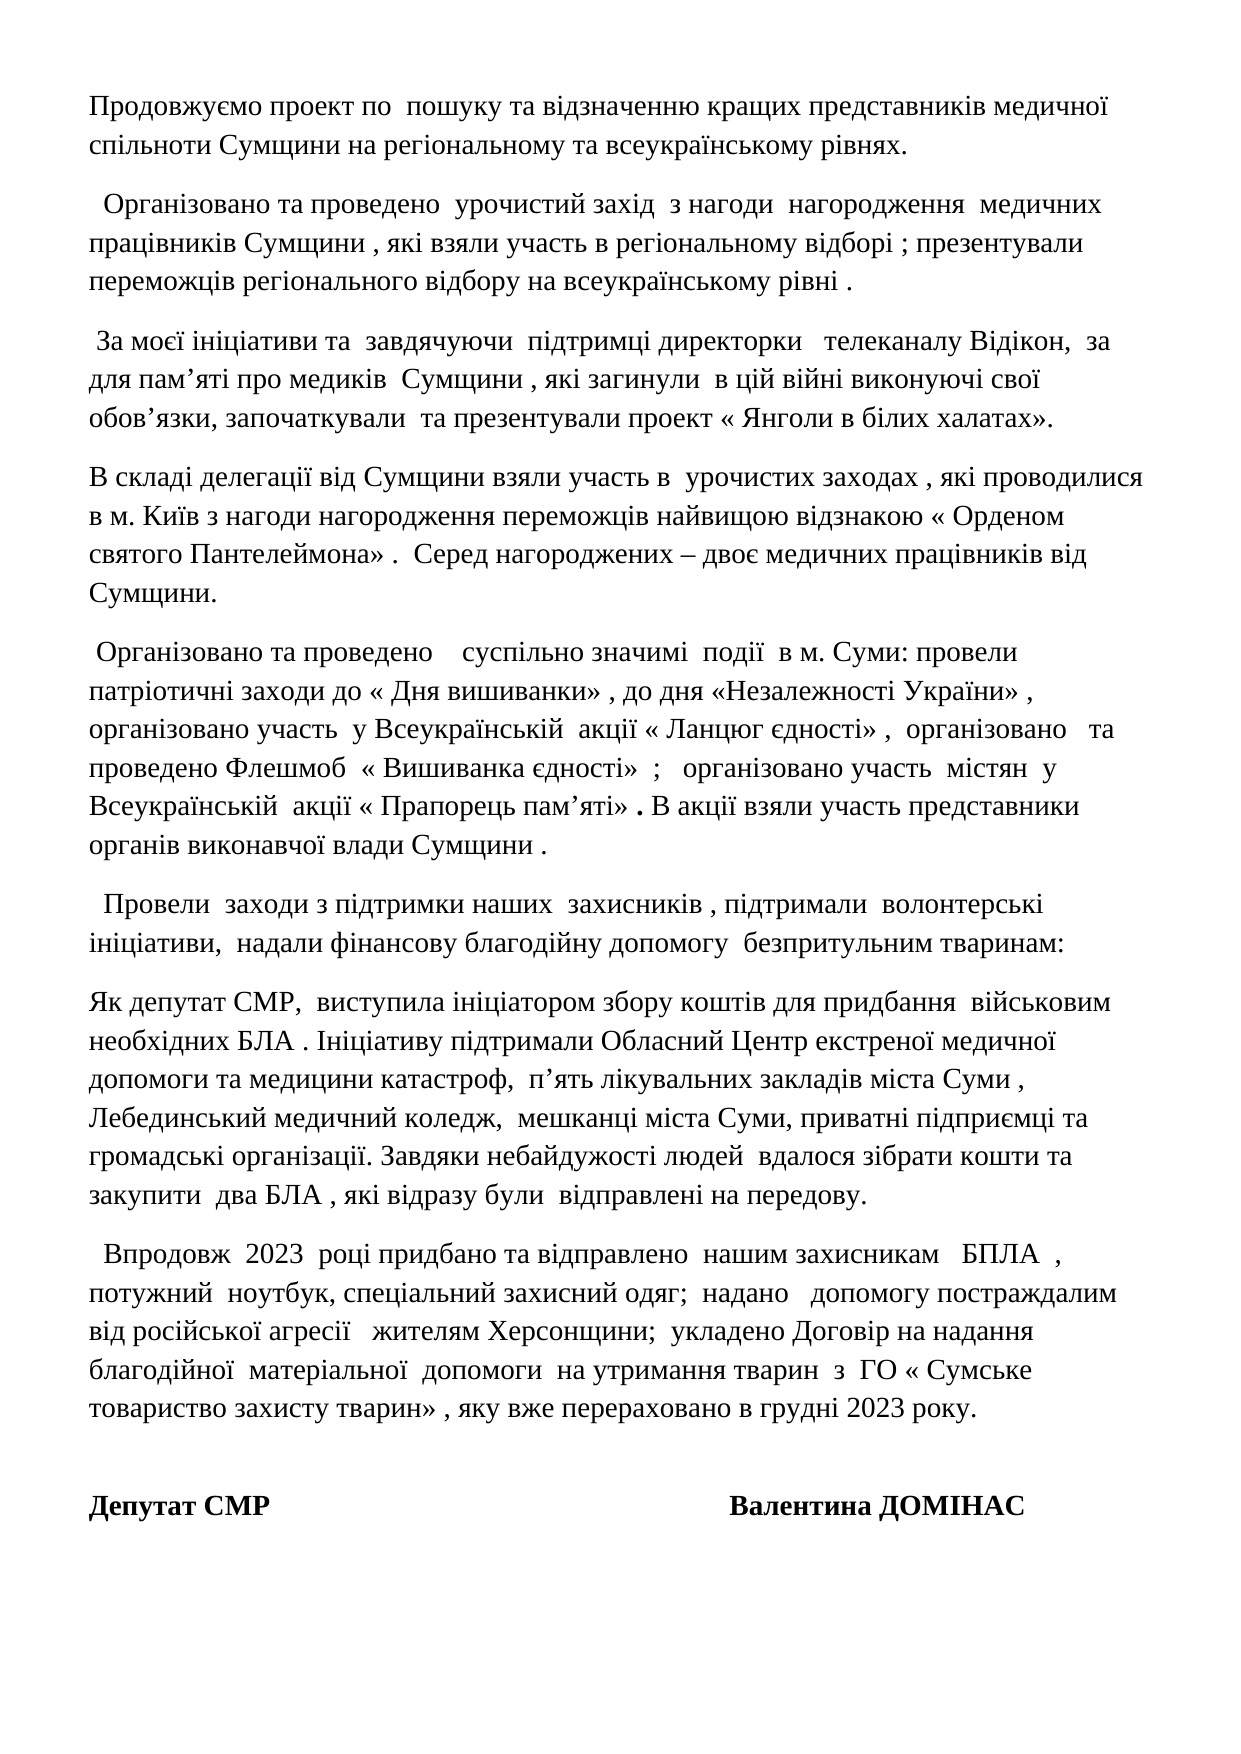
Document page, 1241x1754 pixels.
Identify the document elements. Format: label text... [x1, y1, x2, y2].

text Провели заходи з підтримки наших захисників , підтримали волонтерські ініціативи, надали фінансову благодійну допомогу безпритульним тваринам: [88, 886, 1152, 958]
text Продовжуємо проект по пошуку та відзначенню кращих представників медичної спільноти Сумщини на регіональному та всеукраїнському рівнях. [88, 88, 1152, 161]
text Як депутат СМР, виступила ініціатором збору коштів для придбання військовим необхідних БЛА . Ініціативу підтримали Обласний Центр екстреної медичної допомоги та медицини катастроф, п’ять лікувальних закладів міста Суми , Лебединський медичний коледж, мешканці міста Суми, приватні підприємці та громадські організації. Завдяки небайдужості людей вдалося зібрати кошти та закупити два БЛА , які відразу були відправлені на передову. [88, 984, 1152, 1211]
text В складі делегації від Сумщини взяли участь в урочистих заходах , які проводилися в м. Київ з нагоди нагородження переможців найвищою відзнакою « Орденом святого Пантелеймона» . Серед нагороджених – двоє медичних працівників від Сумщини. [88, 459, 1152, 608]
text Впродовж 2023 році придбано та відправлено нашим захисникам БПЛА , потужний ноутбук, спеціальний захисний одяг; надано допомогу постраждалим від російської агресії жителям Херсонщини; укладено Договір на надання благодійної матеріальної допомоги на утримання тварин з ГО « Сумське товариство захисту тварин» , яку вже перераховано в грудні 2023 року. [88, 1236, 1152, 1424]
text За моєї ініціативи та завдячуючи підтримці директорки телеканалу Відікон, за для пам’яті про медиків Сумщини , які загинули в цій війні виконуючі свої обов’язки, започаткували та презентували проект « Янголи в білих халатах». [88, 323, 1152, 433]
text Організовано та проведено суспільно значимі події в м. Суми: провели патріотичні заходи до « Дня вишиванки» , до дня «Незалежності України» , організовано участь у Всеукраїнській акції « Ланцюг єдності» , організовано та проведено Флешмоб « Вишиванка єдності» ; організовано участь містян у Всеукраїнській акції « Прапорець пам’яті» . В акції взяли участь представники органів виконавчої влади Сумщини . [88, 634, 1152, 861]
text Організовано та проведено урочистий захід з нагоди нагородження медичних працівників Сумщини , які взяли участь в регіональному відборі ; презентували переможців регіонального відбору на всеукраїнському рівні . [88, 186, 1152, 297]
text Депутат СМР Валентина ДОМІНАС [88, 1450, 1152, 1522]
